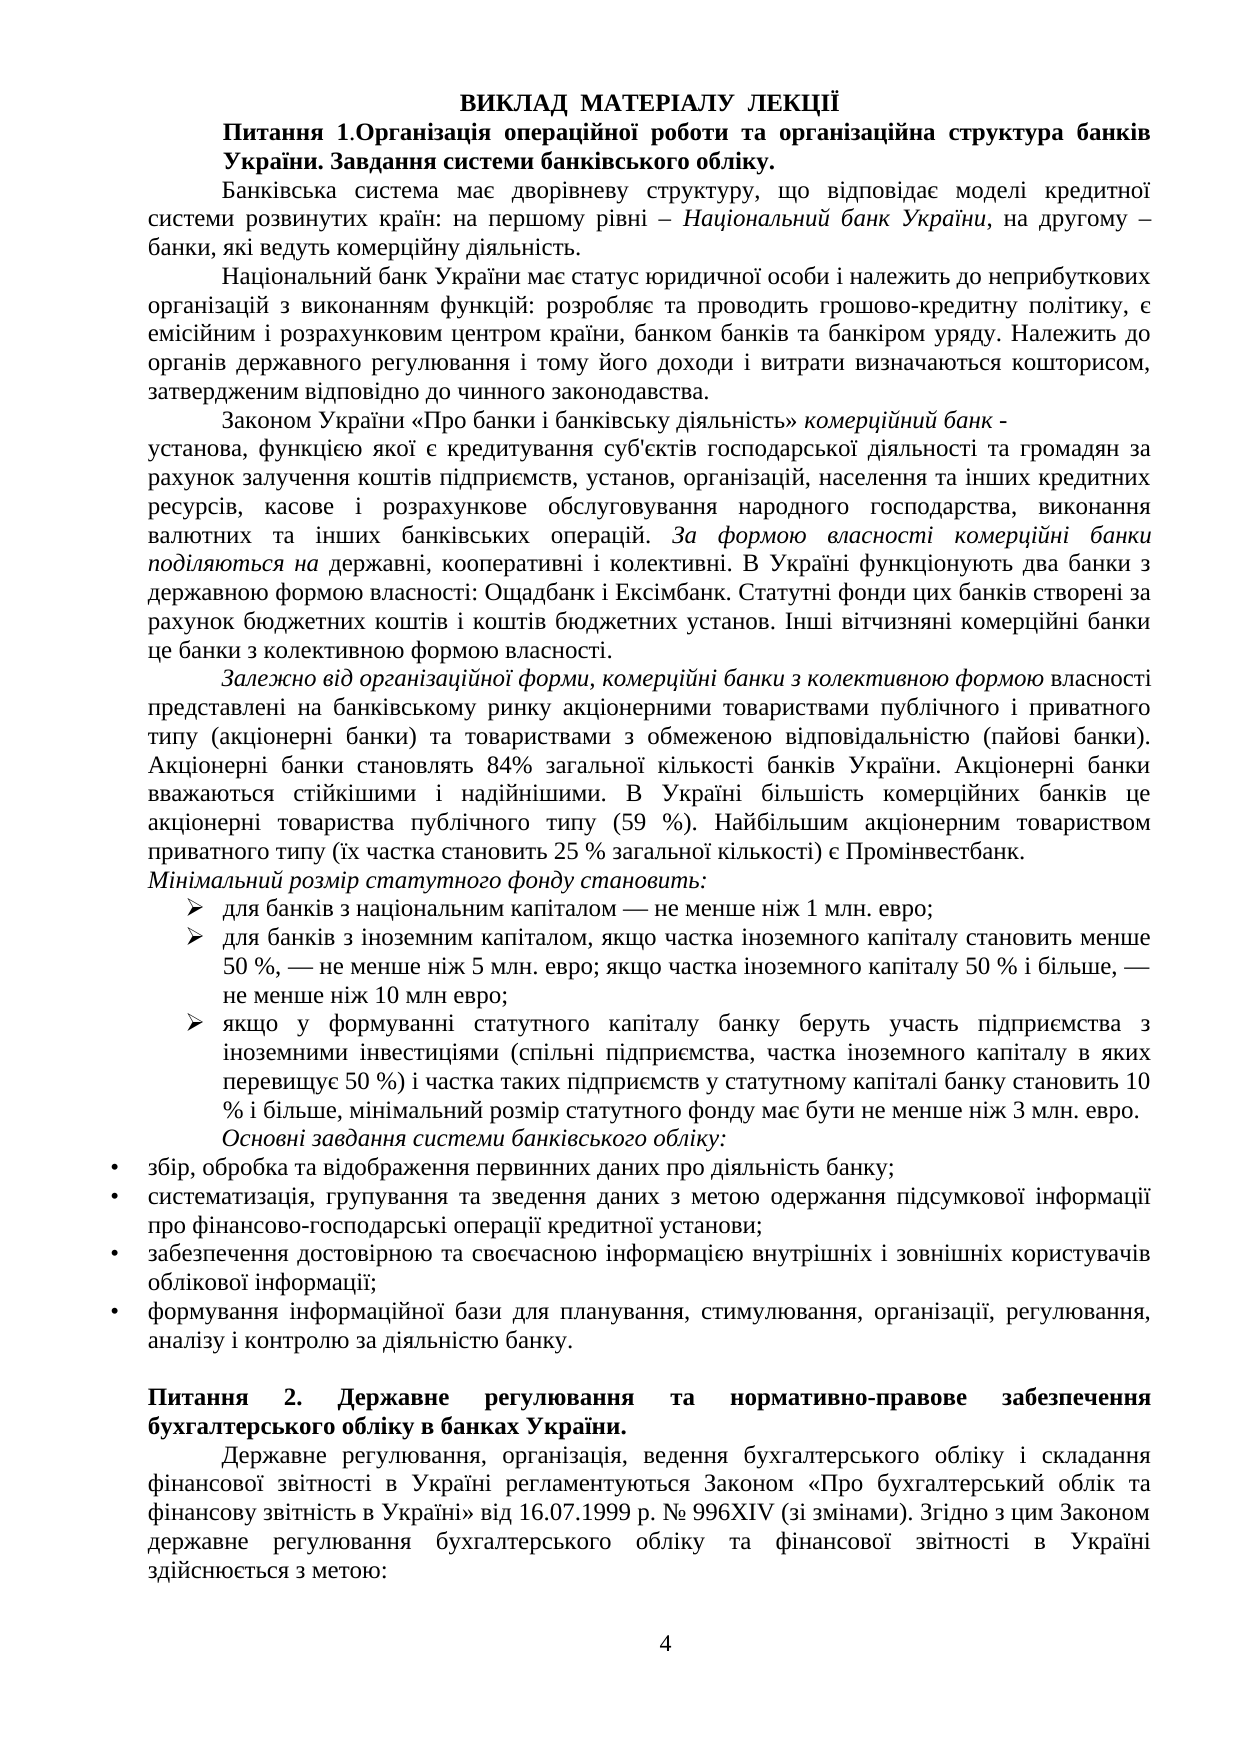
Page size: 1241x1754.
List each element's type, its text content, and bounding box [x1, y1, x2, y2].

text Законом України «Про банки і банківську діяльність» комерційний банк - [148, 405, 1152, 433]
list забезпечення достовірною та своєчасною інформацією внутрішніх і зовнішніх користувачів облікової інформації; [110, 1238, 1152, 1296]
text Основні завдання системи банківського обліку: [148, 1123, 1152, 1152]
text Державне регулювання, організація, ведення бухгалтерського обліку і складання фінансової звітності в Україні регламентуються Законом «Про бухгалтерський облік та фінансову звітність в Україні» від 16.07.1999 р. № 996XIV (зі змінами). Згідно з цим Законом державне регулювання бухгалтерського обліку та фінансової звітності в Україні здійснюється з метою: [148, 1440, 1152, 1583]
text Мінімальний розмір статутного фонду становить: [148, 865, 1152, 893]
list формування інформаційної бази для планування, стимулювання, організації, регулювання, аналізу і контролю за діяльністю банку. [110, 1296, 1152, 1353]
text Питання 1.Організація операційної роботи та організаційна структура банків України. Завдання системи банківського обліку. [223, 117, 1152, 175]
text Банківська система має дворівневу структуру, що відповідає моделі кредитної системи розвинутих країн: на першому рівні – Національний банк України, на другому – банки, які ведуть комерційну діяльність. [148, 175, 1152, 261]
text Національний банк України має статус юридичної особи і належить до неприбуткових організацій з виконанням функцій: розробляє та проводить грошово-кредитну політику, є емісійним і розрахунковим центром країни, банком банків та банкіром уряду. Належить до органів державного регулювання і тому його доходи і витрати визначаються кошторисом, затвердженим відповідно до чинного законодавства. [148, 261, 1152, 405]
list якщо у формуванні статутного капіталу банку беруть участь підприємства з іноземними інвестиціями (спільні підприємства, частка іноземного капіталу в яких перевищує 50 %) і частка таких підприємств у статутному капіталі банку становить 10 % і більше, мінімальний розмір статутного фонду має бути не менше ніж 3 млн. евро. [185, 1008, 1152, 1123]
text установа, функцією якої є кредитування суб'єктів господарської діяльності та громадян за рахунок залучення коштів підприємств, установ, організацій, населення та інших кредитних ресурсів, касове і розрахункове обслуговування народного господарства, виконання валютних та інших банківських операцій. За формою власності комерційні банки поділяються на державні, кооперативні і колективні. В Україні функціонують два банки з державною формою власності: Ощадбанк і Ексімбанк. Статутні фонди цих банків створені за рахунок бюджетних коштів і коштів бюджетних установ. Інші вітчизняні комерційні банки це банки з колективною формою власності. [148, 433, 1152, 663]
text Питання 2. Державне регулювання та нормативно-правове забезпечення бухгалтерського обліку в банках України. [148, 1382, 1152, 1440]
text ВИКЛАД МАТЕРІАЛУ ЛЕКЦІЇ [148, 88, 1152, 117]
list систематизація, групування та зведення даних з метою одержання підсумкової інформації про фінансово-господарські операції кредитної установи; [110, 1181, 1152, 1238]
text Залежно від організаційної форми, комерційні банки з колективною формою власності представлені на банківському ринку акціонерними товариствами публічного і приватного типу (акціонерні банки) та товариствами з обмеженою відповідальністю (пайові банки). Акціонерні банки становлять 84% загальної кількості банків України. Акціонерні банки вважаються стійкішими і надійнішими. В Україні більшість комерційних банків це акціонерні товариства публічного типу (59 %). Найбільшим акціонерним товариством приватного типу (їх частка становить 25 % загальної кількості) є Промінвестбанк. [148, 663, 1152, 865]
list збір, обробка та відображення первинних даних про діяльність банку; [110, 1152, 1152, 1181]
list для банків з національним капіталом — не менше ніж 1 млн. евро; [185, 893, 1152, 922]
list для банків з іноземним капіталом, якщо частка іноземного капіталу становить менше 50 %, — не менше ніж 5 млн. евро; якщо частка іноземного капіталу 50 % і більше, — не менше ніж 10 млн евро; [185, 922, 1152, 1008]
